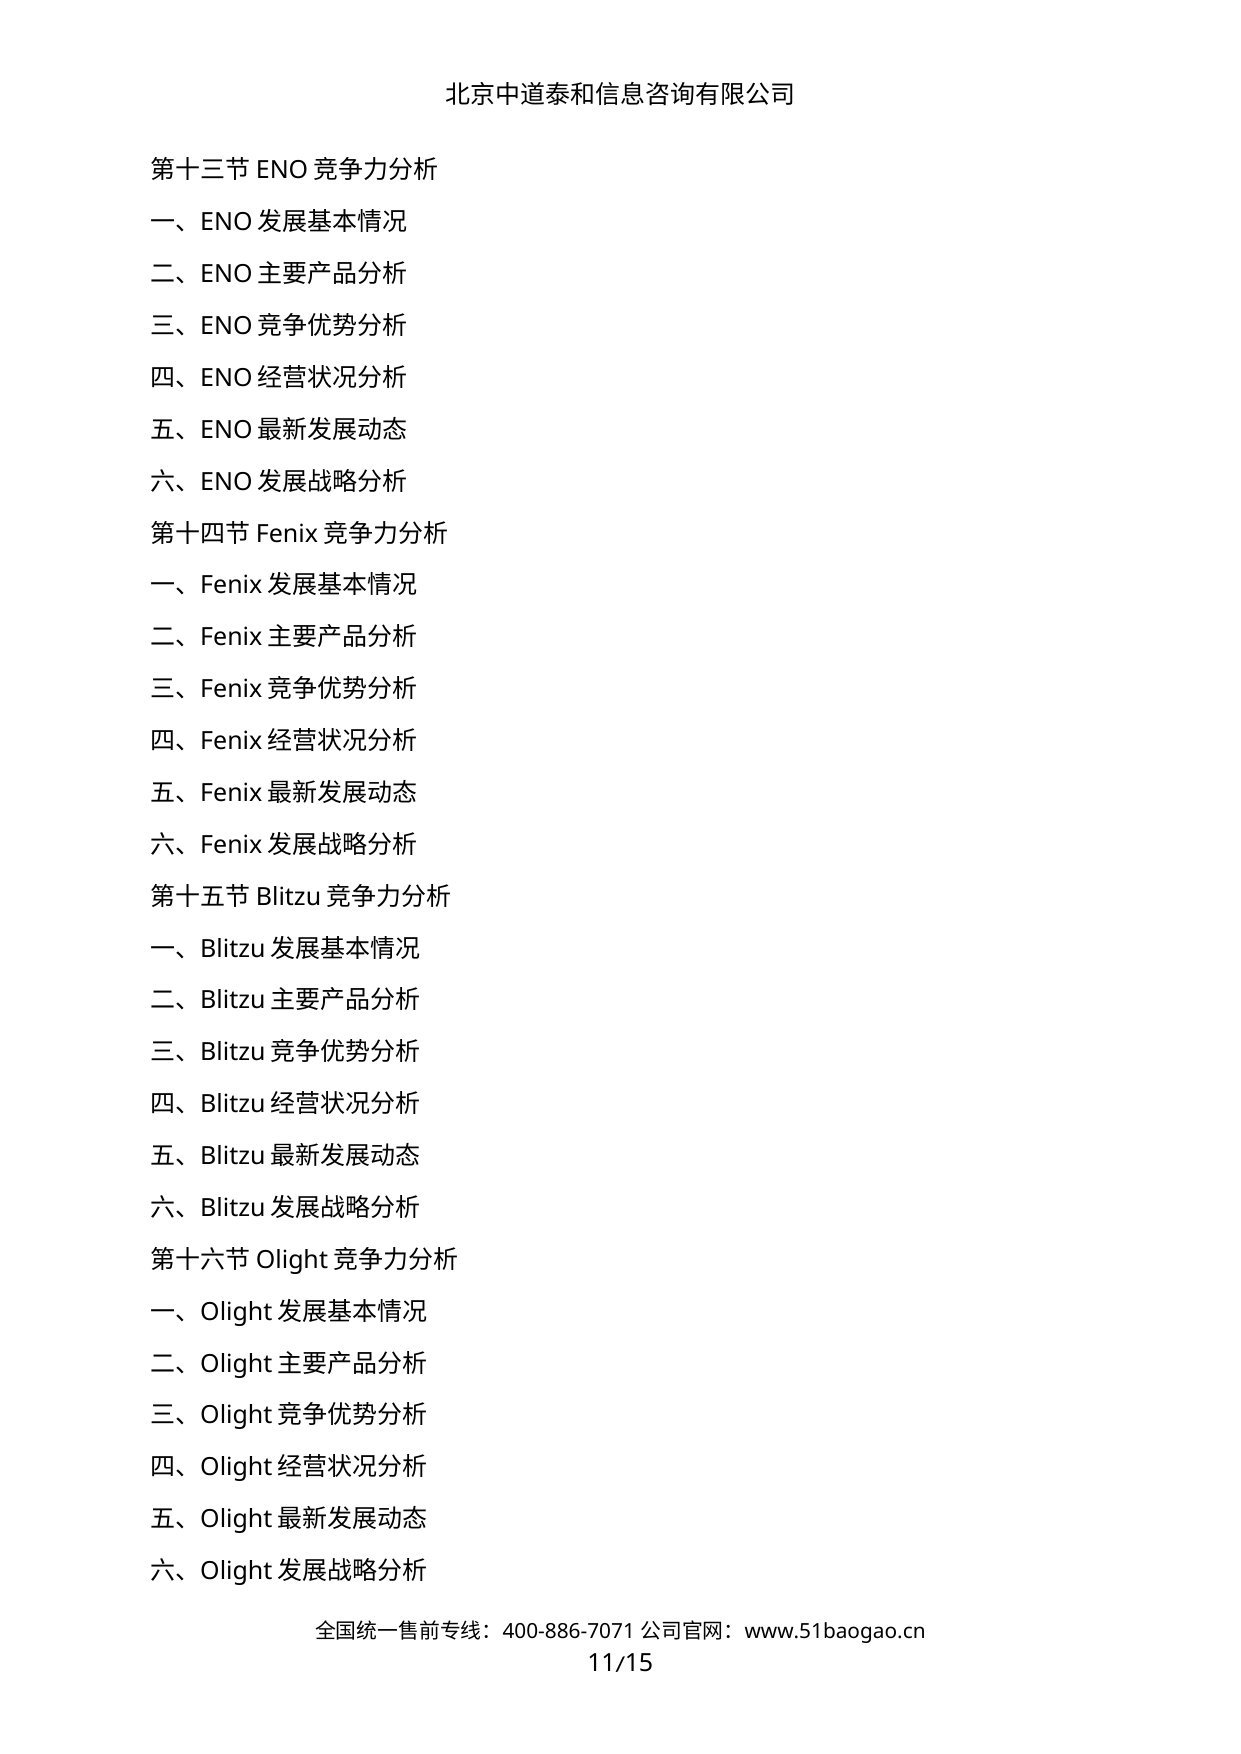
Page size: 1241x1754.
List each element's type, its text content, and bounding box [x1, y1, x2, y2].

text 六、Blitzu发展战略分析 [150, 1187, 1090, 1224]
text 一、Blitzu发展基本情况 [150, 928, 1090, 964]
text 三、Fenix竞争优势分析 [150, 669, 1090, 705]
text 二、Fenix主要产品分析 [150, 617, 1090, 653]
text 六、ENO发展战略分析 [150, 461, 1090, 497]
text 第十四节 Fenix竞争力分析 [150, 513, 1090, 549]
text 五、Fenix最新发展动态 [150, 772, 1090, 809]
text 六、Fenix发展战略分析 [150, 824, 1090, 861]
text 三、Blitzu竞争优势分析 [150, 1032, 1090, 1068]
text 二、Blitzu主要产品分析 [150, 980, 1090, 1016]
text 六、Olight发展战略分析 [150, 1551, 1090, 1587]
text 三、Olight竞争优势分析 [150, 1395, 1090, 1431]
text 五、ENO最新发展动态 [150, 409, 1090, 446]
text 三、ENO竞争优势分析 [150, 306, 1090, 342]
text 四、ENO经营状况分析 [150, 357, 1090, 394]
text 四、Blitzu经营状况分析 [150, 1084, 1090, 1120]
text 二、ENO主要产品分析 [150, 254, 1090, 290]
text 一、ENO发展基本情况 [150, 202, 1090, 238]
text 四、Fenix经营状况分析 [150, 721, 1090, 757]
text 第十三节 ENO竞争力分析 [150, 150, 1090, 186]
text 一、Olight发展基本情况 [150, 1291, 1090, 1327]
text 第十六节 Olight竞争力分析 [150, 1239, 1090, 1276]
text 五、Blitzu最新发展动态 [150, 1136, 1090, 1172]
text 二、Olight主要产品分析 [150, 1343, 1090, 1379]
text 四、Olight经营状况分析 [150, 1447, 1090, 1483]
text 五、Olight最新发展动态 [150, 1499, 1090, 1535]
text 第十五节 Blitzu竞争力分析 [150, 876, 1090, 912]
text 一、Fenix发展基本情况 [150, 565, 1090, 601]
